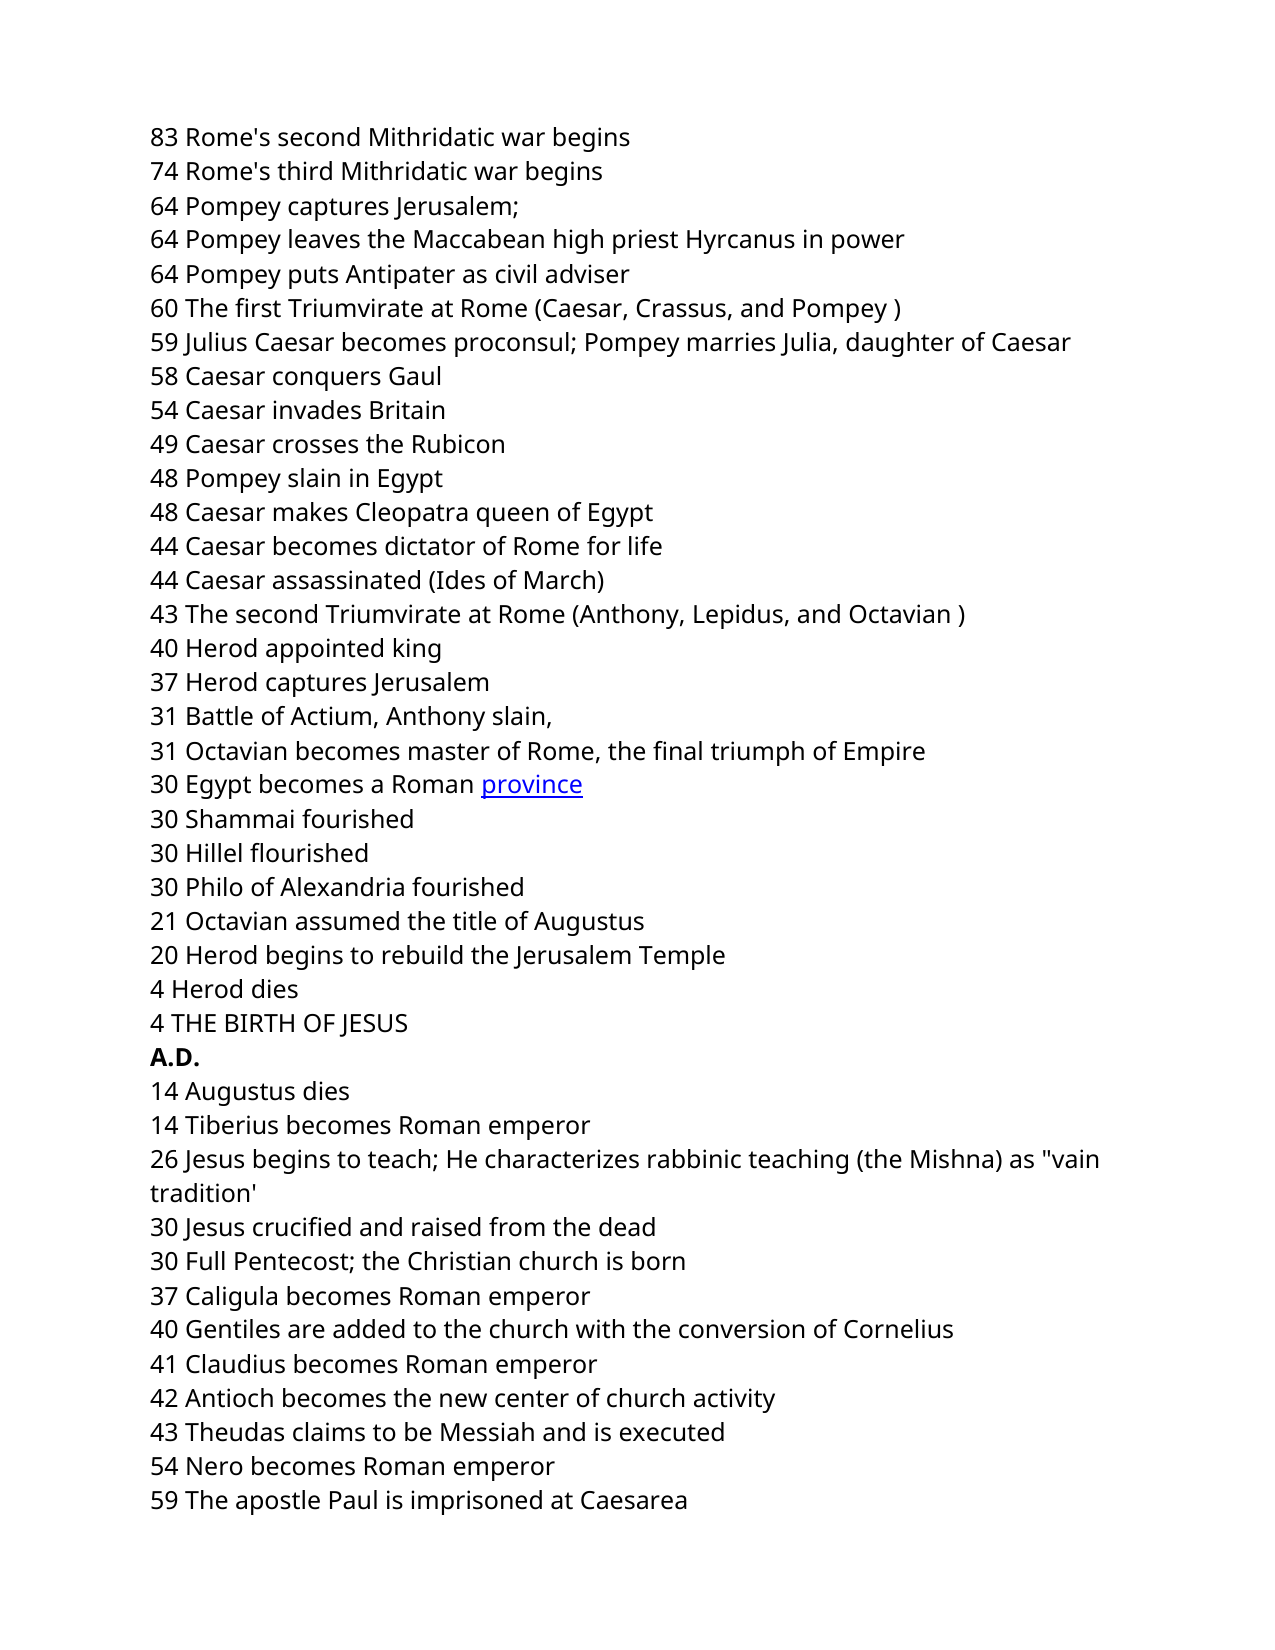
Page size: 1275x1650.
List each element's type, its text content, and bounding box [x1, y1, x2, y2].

text 21 Octavian assumed the title of Augustus [150, 903, 1125, 937]
text 31 Battle of Actium, Anthony slain, [150, 699, 1125, 733]
text 58 Caesar conquers Gaul [150, 358, 1125, 392]
text 43 Theudas claims to be Messiah and is executed [150, 1414, 1125, 1448]
text 40 Herod appointed king [150, 631, 1125, 665]
text 64 Pompey puts Antipater as civil adviser [150, 256, 1125, 290]
text 59 The apostle Paul is imprisoned at Caesarea [150, 1482, 1125, 1517]
text 37 Herod captures Jerusalem [150, 665, 1125, 699]
text 20 Herod begins to rebuild the Jerusalem Temple [150, 937, 1125, 972]
text 44 Caesar becomes dictator of Rome for life [150, 529, 1125, 563]
text 14 Tiberius becomes Roman emperor [150, 1108, 1125, 1142]
text 40 Gentiles are added to the church with the conversion of Cornelius [150, 1312, 1125, 1346]
text 64 Pompey leaves the Maccabean high priest Hyrcanus in power [150, 222, 1125, 256]
text 30 Shammai fourished [150, 801, 1125, 835]
text 42 Antioch becomes the new center of church activity [150, 1380, 1125, 1414]
text 49 Caesar crosses the Rubicon [150, 427, 1125, 461]
text 14 Augustus dies [150, 1074, 1125, 1108]
text 48 Caesar makes Cleopatra queen of Egypt [150, 495, 1125, 529]
text 30 Full Pentecost; the Christian church is born [150, 1244, 1125, 1278]
text 4 Herod dies [150, 972, 1125, 1006]
text 30 Jesus crucified and raised from the dead [150, 1210, 1125, 1244]
text 26 Jesus begins to teach; He characterizes rabbinic teaching (the Mishna) as "vain tradition' [150, 1142, 1125, 1210]
text 30 Egypt becomes a Roman province [150, 767, 1125, 801]
text 48 Pompey slain in Egypt [150, 461, 1125, 495]
text 30 Hillel flourished [150, 835, 1125, 869]
text 54 Nero becomes Roman emperor [150, 1448, 1125, 1482]
text 43 The second Triumvirate at Rome (Anthony, Lepidus, and Octavian ) [150, 597, 1125, 631]
text 31 Octavian becomes master of Rome, the final triumph of Empire [150, 733, 1125, 767]
text 30 Philo of Alexandria fourished [150, 869, 1125, 903]
text 60 The first Triumvirate at Rome (Caesar, Crassus, and Pompey ) [150, 290, 1125, 324]
text 64 Pompey captures Jerusalem; [150, 188, 1125, 222]
text 44 Caesar assassinated (Ides of March) [150, 563, 1125, 597]
text 41 Claudius becomes Roman emperor [150, 1346, 1125, 1380]
text 4 THE BIRTH OF JESUS [150, 1006, 1125, 1040]
text 37 Caligula becomes Roman emperor [150, 1278, 1125, 1312]
text A.D. [150, 1040, 1125, 1074]
text 83 Rome's second Mithridatic war begins [150, 120, 1125, 154]
text 74 Rome's third Mithridatic war begins [150, 154, 1125, 188]
text 54 Caesar invades Britain [150, 392, 1125, 427]
text 59 Julius Caesar becomes proconsul; Pompey marries Julia, daughter of Caesar [150, 324, 1125, 358]
